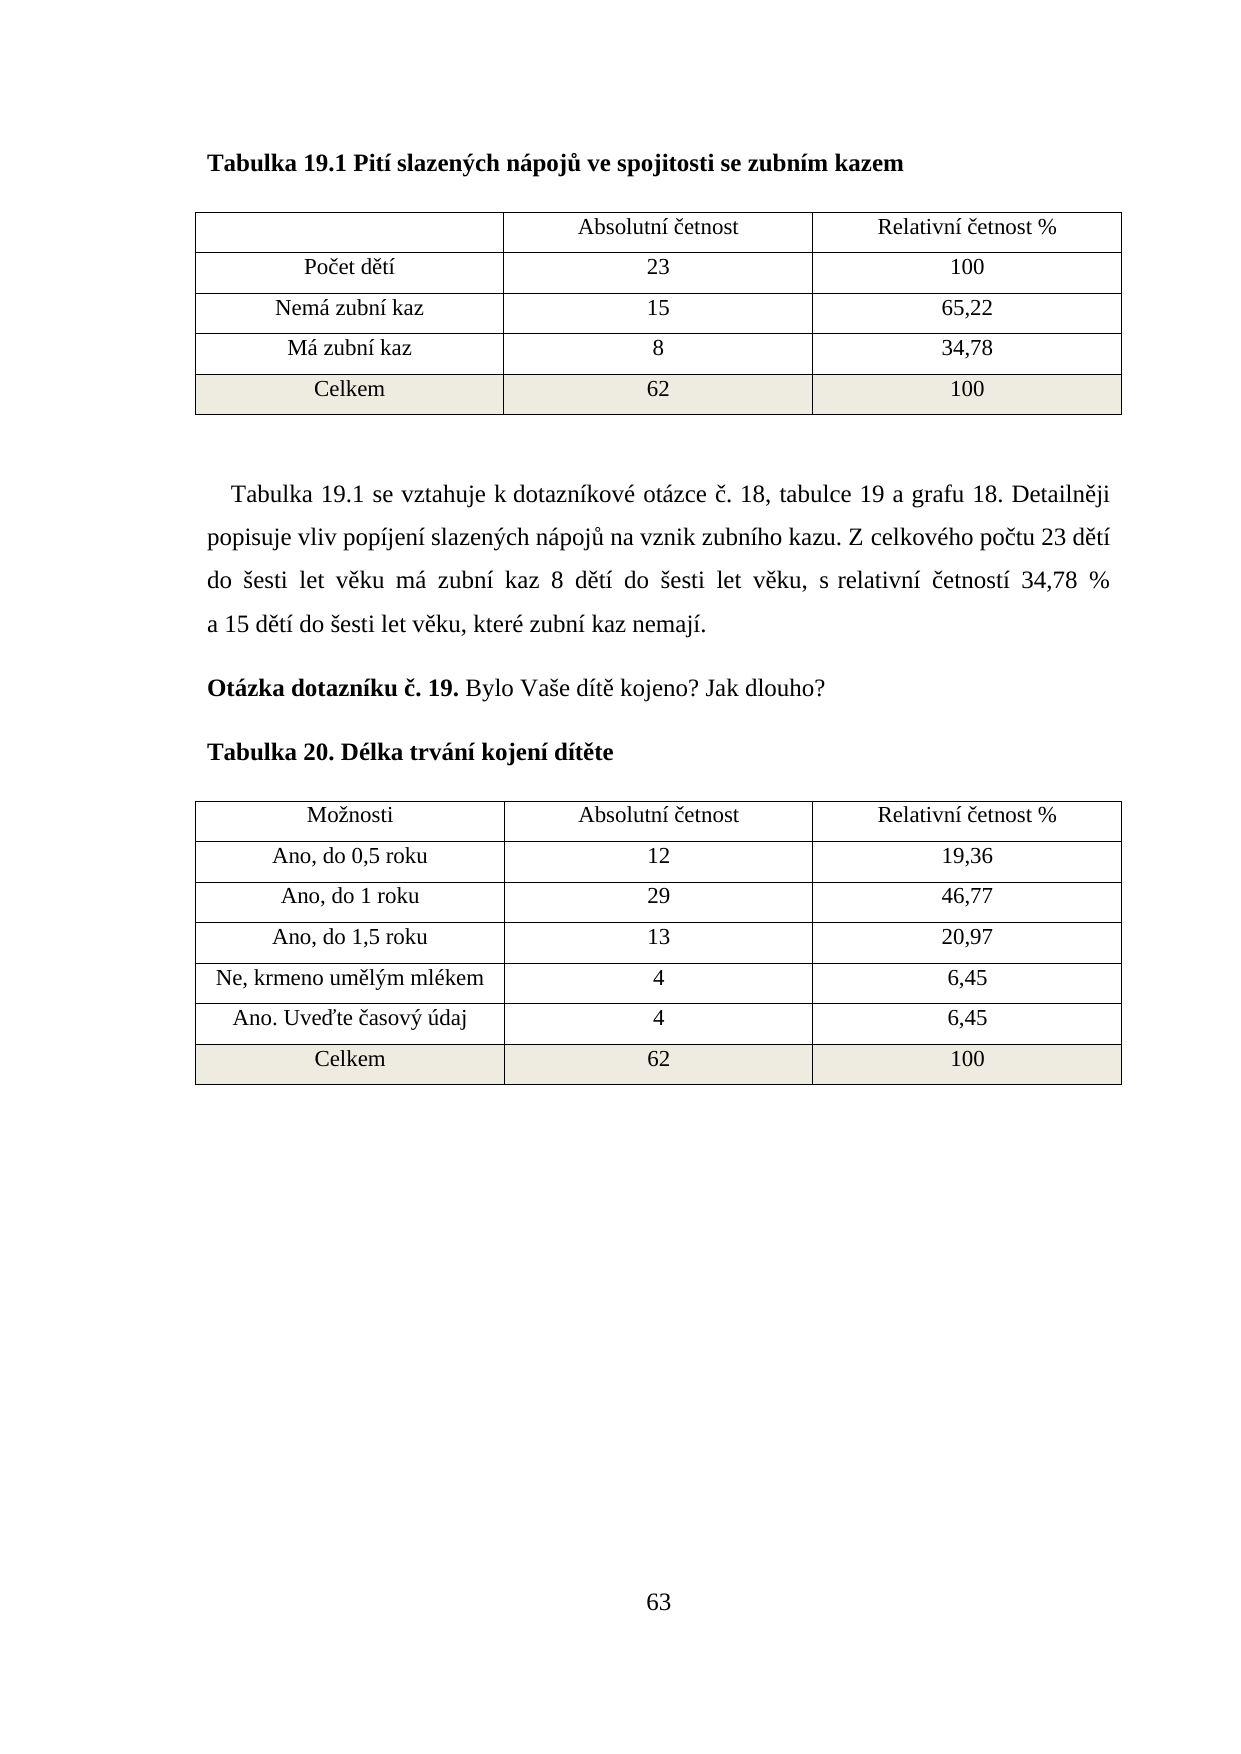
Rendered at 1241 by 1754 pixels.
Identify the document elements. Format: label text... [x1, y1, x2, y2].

table_cell Nemá zubní kaz [196, 294, 503, 333]
table_cell 62 [505, 1045, 812, 1084]
table_cell 100 [813, 253, 1121, 293]
table_cell 100 [813, 375, 1121, 414]
table_header Relativní četnost % [813, 213, 1121, 252]
table_cell Ano, do 1,5 roku [196, 923, 504, 963]
table_cell 23 [504, 253, 812, 293]
table_cell 6,45 [813, 1004, 1121, 1044]
text Tabulka 19.1 se vztahuje k dotazníkové otázce č. 18, tabulce 19 a grafu 18. Detailněji popisuje vliv popíjení slazených nápojů na vznik zubního kazu. Z celkového počtu 23 dětí do šesti let věku má zubní kaz 8 dětí do šesti let věku, s relativní četností 34,78 % a 15 dětí do šesti let věku, které zubní kaz nemají. [207, 479, 1110, 637]
table_cell 100 [813, 1045, 1121, 1084]
table_cell 29 [505, 883, 812, 922]
table_cell Celkem [196, 375, 503, 414]
table_cell 65,22 [813, 294, 1121, 333]
table_cell 13 [505, 923, 812, 963]
table_cell 4 [505, 964, 812, 1003]
text Tabulka 19.1 Pití slazených nápojů ve spojitosti se zubním kazem [207, 148, 1110, 176]
table_cell Celkem [196, 1045, 504, 1084]
table_cell Má zubní kaz [196, 334, 503, 374]
text Tabulka 20. Délka trvání kojení dítěte [207, 737, 1110, 765]
table_header [196, 213, 503, 252]
table_cell 46,77 [813, 883, 1121, 922]
table_header Absolutní četnost [504, 213, 812, 252]
table_header Absolutní četnost [505, 802, 812, 841]
table_cell Ano. Uveďte časový údaj [196, 1004, 504, 1044]
table_cell Ano, do 0,5 roku [196, 842, 504, 882]
table_cell Ne, krmeno umělým mlékem [196, 964, 504, 1003]
table_cell 8 [504, 334, 812, 374]
table_cell 20,97 [813, 923, 1121, 963]
table_cell 15 [504, 294, 812, 333]
table_cell 62 [504, 375, 812, 414]
table_cell 4 [505, 1004, 812, 1044]
table_cell Počet dětí [196, 253, 503, 293]
table_header Možnosti [196, 802, 504, 841]
table_cell 12 [505, 842, 812, 882]
table_header Relativní četnost % [813, 802, 1121, 841]
text Otázka dotazníku č. 19. Bylo Vaše dítě kojeno? Jak dlouho? [207, 673, 1110, 701]
table_cell 6,45 [813, 964, 1121, 1003]
table_cell Ano, do 1 roku [196, 883, 504, 922]
table_cell 34,78 [813, 334, 1121, 374]
table_cell 19,36 [813, 842, 1121, 882]
